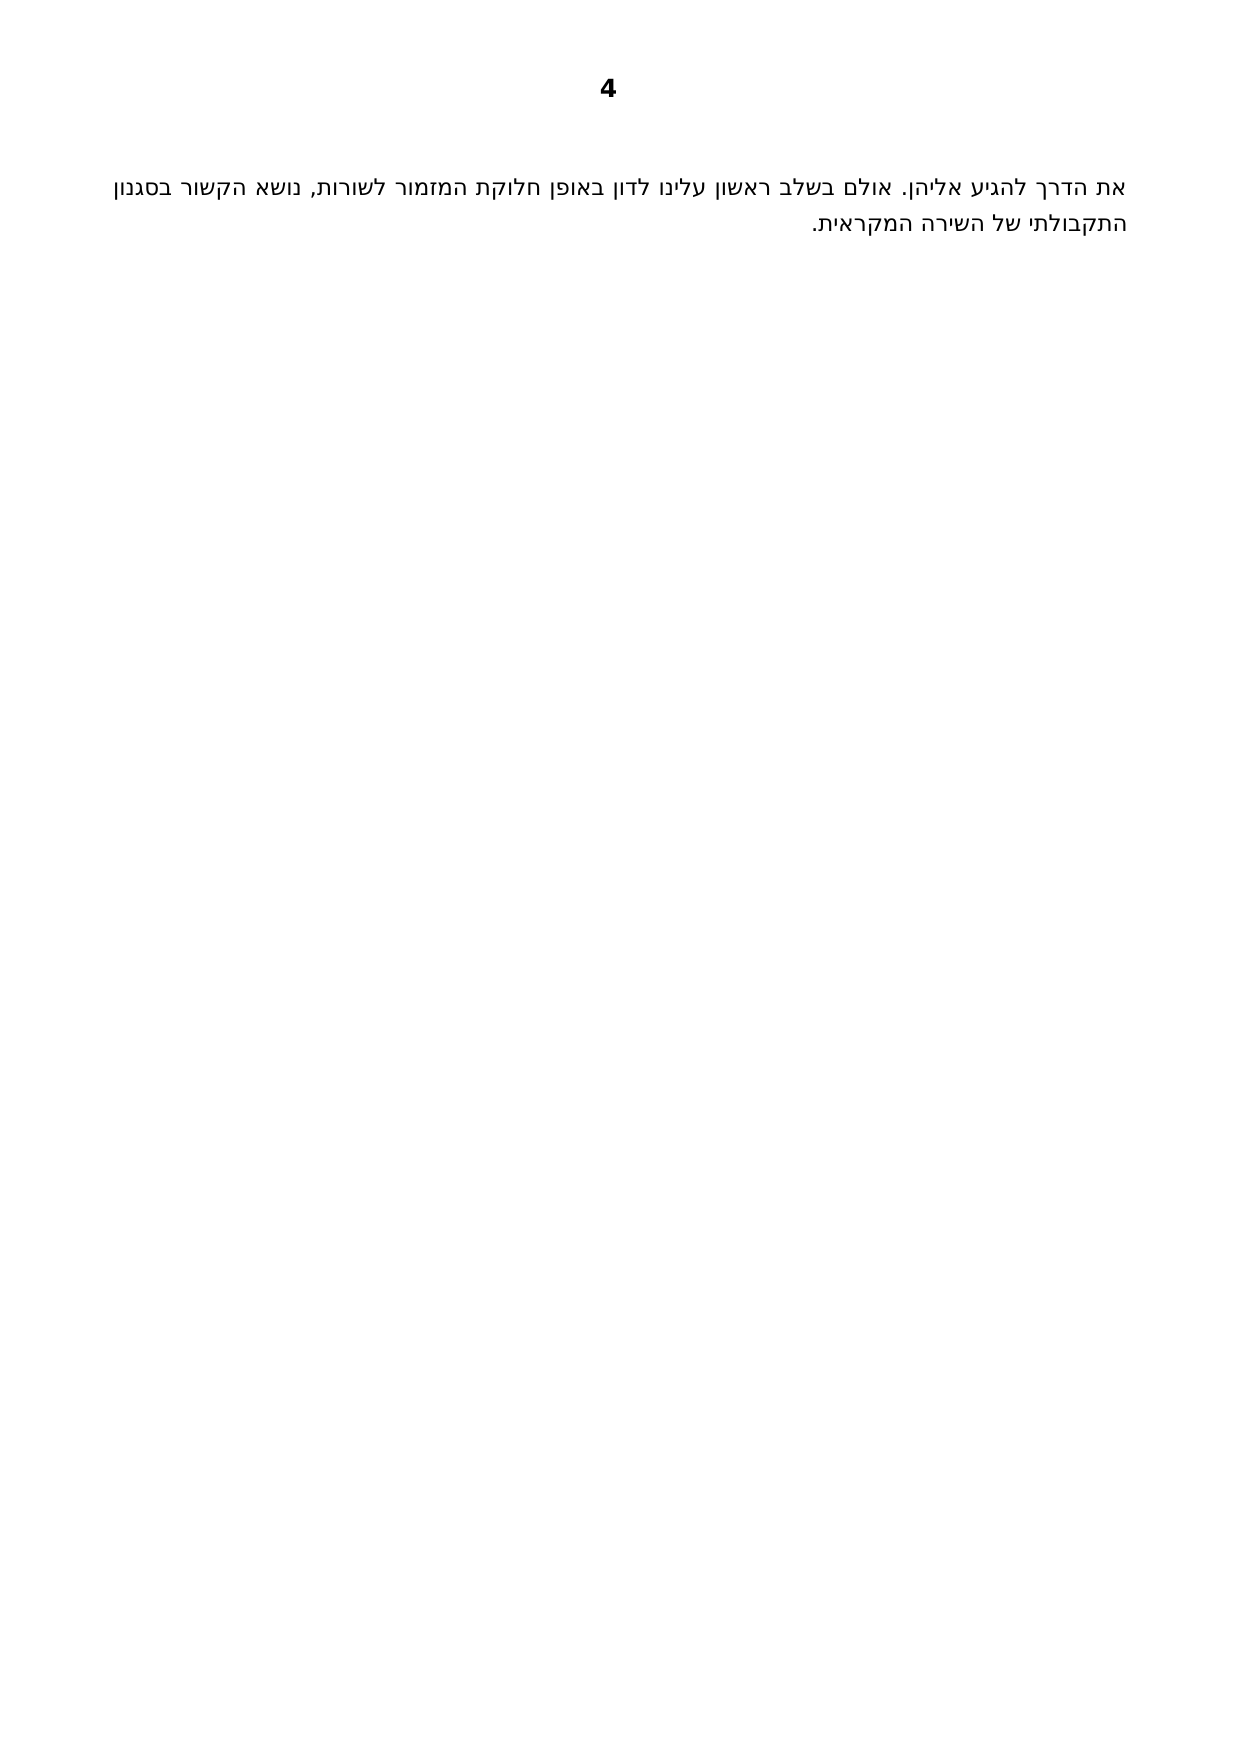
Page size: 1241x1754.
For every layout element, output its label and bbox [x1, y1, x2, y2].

text [112, 174, 1128, 237]
